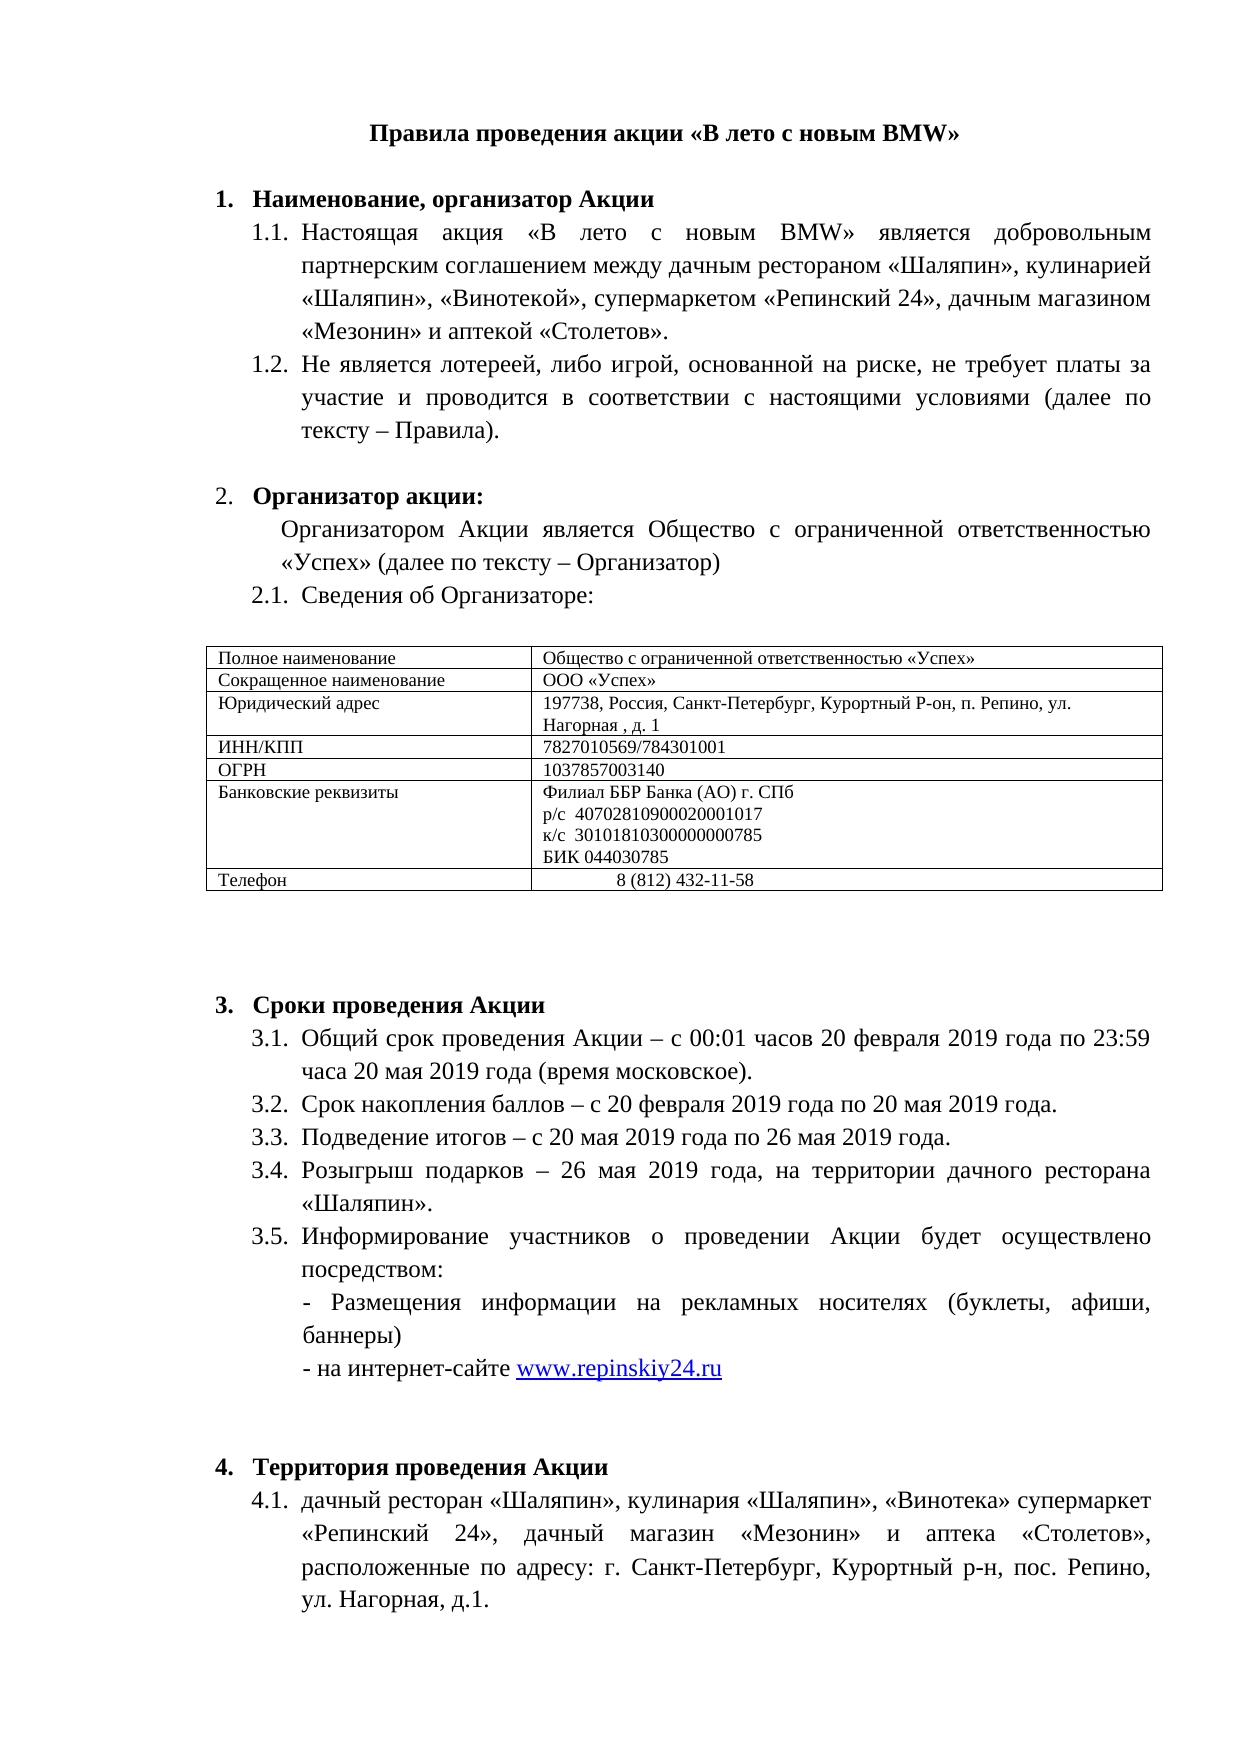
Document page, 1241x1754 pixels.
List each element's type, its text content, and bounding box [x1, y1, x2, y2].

list Настоящая акция «В лето с новым BMW» является добровольным партнерским соглашением между дачным рестораном «Шаляпин», кулинарией «Шаляпин», «Винотекой», супермаркетом «Репинский 24», дачным магазином «Мезонин» и аптекой «Столетов». [251, 217, 1152, 345]
list Наименование, организатор Акции [215, 184, 1152, 213]
table_cell ИНН/КПП [207, 736, 531, 758]
table_cell Юридический адрес [207, 692, 531, 735]
text Организатором Акции является Общество с ограниченной ответственностью «Успех» (далее по тексту – Организатор) [281, 514, 1152, 576]
table_cell 7827010569/784301001 [532, 736, 1162, 758]
table_cell Сокращенное наименование [207, 669, 531, 691]
table_cell Филиал ББР Банка (АО) г. СПб р/с 40702810900020001017 к/с 30101810300000000785 БИК 044030785 [532, 781, 1162, 867]
list Сроки проведения Акции [215, 990, 1152, 1019]
table_cell ОГРН [207, 759, 531, 780]
list Информирование участников о проведении Акции будет осуществлено посредством: [251, 1221, 1152, 1283]
list Территория проведения Акции [215, 1452, 1152, 1481]
list Общий срок проведения Акции – с 00:01 часов 20 февраля 2019 года по 23:59 часа 20 мая 2019 года (время московское). [251, 1023, 1152, 1085]
table_header Полное наименование [207, 647, 531, 668]
list Срок накопления баллов – с 20 февраля 2019 года по 20 мая 2019 года. [251, 1089, 1152, 1118]
table_cell 197738, Россия, Санкт-Петербург, Курортный Р-он, п. Репино, ул. Нагорная , д. 1 [532, 692, 1162, 735]
list Сведения об Организаторе: [251, 580, 1152, 609]
list Организатор акции: [215, 481, 1152, 510]
table_cell ООО «Успех» [532, 669, 1162, 691]
list - Размещения информации на рекламных носителях (буклеты, афиши, баннеры) [302, 1287, 1152, 1349]
list - на интернет-сайте www.repinskiy24.ru [302, 1353, 1152, 1382]
table_cell 1037857003140 [532, 759, 1162, 780]
list Подведение итогов – с 20 мая 2019 года по 26 мая 2019 года. [251, 1122, 1152, 1151]
text Правила проведения акции «В лето с новым BMW» [177, 118, 1152, 147]
table_cell Телефон [207, 869, 531, 890]
table_header Общество с ограниченной ответственностью «Успех» [532, 647, 1162, 668]
list Не является лотереей, либо игрой, основанной на риске, не требует платы за участие и проводится в соответствии с настоящими условиями (далее по тексту – Правила). [251, 349, 1152, 444]
list дачный ресторан «Шаляпин», кулинария «Шаляпин», «Винотека» супермаркет «Репинский 24», дачный магазин «Мезонин» и аптека «Столетов», расположенные по адресу: г. Санкт-Петербург, Курортный р-н, пос. Репино, ул. Нагорная, д.1. [251, 1486, 1152, 1613]
list Розыгрыш подарков – 26 мая 2019 года, на территории дачного ресторана «Шаляпин». [251, 1155, 1152, 1217]
table_cell Банковские реквизиты [207, 781, 531, 867]
table_cell 8 (812) 432-11-58 [532, 869, 1162, 890]
